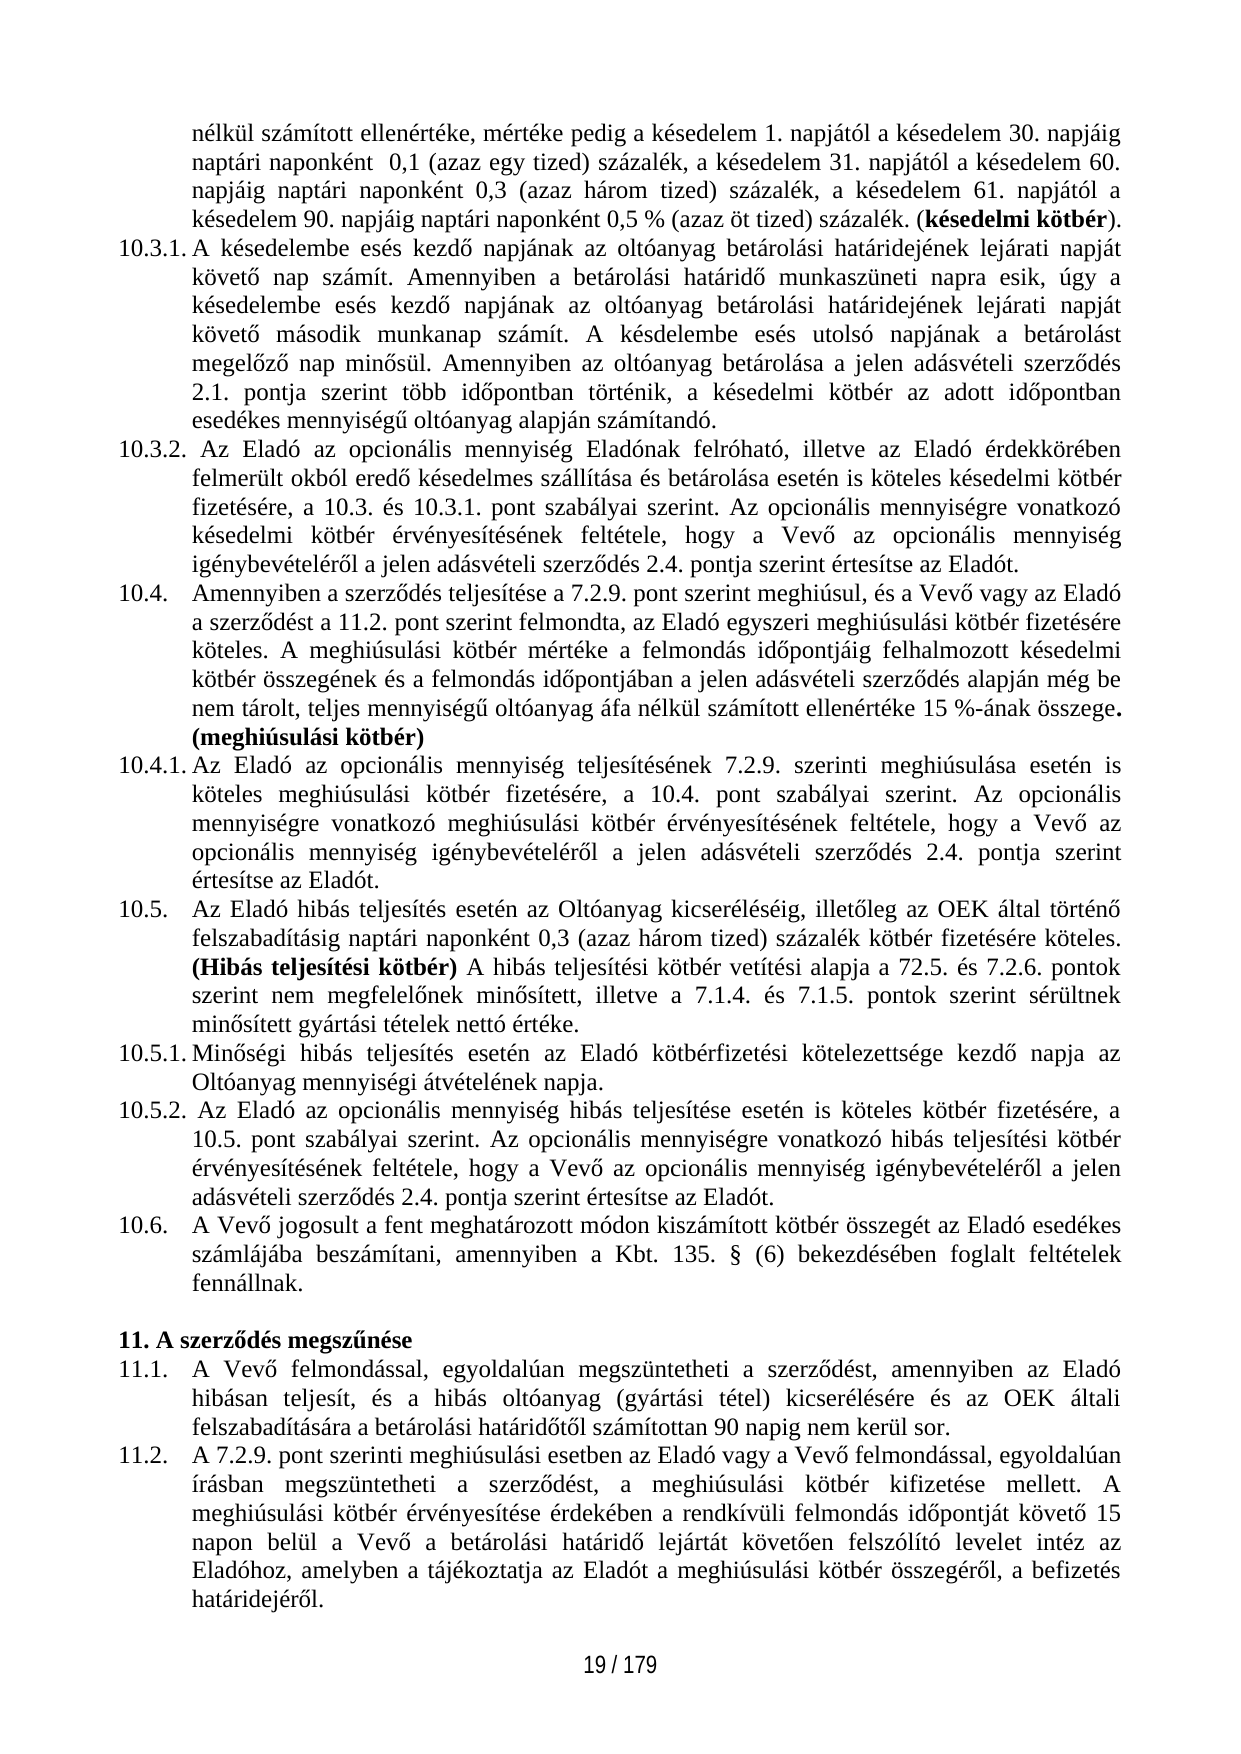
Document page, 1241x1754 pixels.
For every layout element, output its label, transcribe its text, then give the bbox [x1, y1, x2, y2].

text 10.5.2. Az Eladó az opcionális mennyiség hibás teljesítése esetén is köteles kötbér fizetésére, a 10.5. pont szabályai szerint. Az opcionális mennyiségre vonatkozó hibás teljesítési kötbér érvényesítésének feltétele, hogy a Vevő az opcionális mennyiség igénybevételéről a jelen adásvételi szerződés 2.4. pontja szerint értesítse az Eladót. [118, 1096, 1122, 1211]
text 10.6. A Vevő jogosult a fent meghatározott módon kiszámított kötbér összegét az Eladó esedékes számlájába beszámítani, amennyiben a Kbt. 135. § (6) bekezdésében foglalt feltételek fennállnak. [118, 1211, 1122, 1297]
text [118, 118, 1122, 233]
text 10.4. Amennyiben a szerződés teljesítése a 7.2.9. pont szerint meghiúsul, és a Vevő vagy az Eladó a szerződést a 11.2. pont szerint felmondta, az Eladó egyszeri meghiúsulási kötbér fizetésére köteles. A meghiúsulási kötbér mértéke a felmondás időpontjáig felhalmozott késedelmi kötbér összegének és a felmondás időpontjában a jelen adásvételi szerződés alapján még be nem tárolt, teljes mennyiségű oltóanyag áfa nélkül számított ellenértéke 15 %-ának összege. (meghiúsulási kötbér) [118, 578, 1122, 751]
text 11. A szerződés megszűnése [118, 1326, 1122, 1354]
text 10.5.1. Minőségi hibás teljesítés esetén az Eladó kötbérfizetési kötelezettsége kezdő napja az Oltóanyag mennyiségi átvételének napja. [118, 1038, 1122, 1096]
text 10.4.1. Az Eladó az opcionális mennyiség teljesítésének 7.2.9. szerinti meghiúsulása esetén is köteles meghiúsulási kötbér fizetésére, a 10.4. pont szabályai szerint. Az opcionális mennyiségre vonatkozó meghiúsulási kötbér érvényesítésének feltétele, hogy a Vevő az opcionális mennyiség igénybevételéről a jelen adásvételi szerződés 2.4. pontja szerint értesítse az Eladót. [118, 751, 1122, 894]
text 11.1. A Vevő felmondással, egyoldalúan megszüntetheti a szerződést, amennyiben az Eladó hibásan teljesít, és a hibás oltóanyag (gyártási tétel) kicserélésére és az OEK általi felszabadítására a betárolási határidőtől számítottan 90 napig nem kerül sor. [118, 1354, 1122, 1441]
text 10.3.1. A késedelembe esés kezdő napjának az oltóanyag betárolási határidejének lejárati napját követő nap számít. Amennyiben a betárolási határidő munkaszüneti napra esik, úgy a késedelembe esés kezdő napjának az oltóanyag betárolási határidejének lejárati napját követő második munkanap számít. A késdelembe esés utolsó napjának a betárolást megelőző nap minősül. Amennyiben az oltóanyag betárolása a jelen adásvételi szerződés 2.1. pontja szerint több időpontban történik, a késedelmi kötbér az adott időpontban esedékes mennyiségű oltóanyag alapján számítandó. [118, 233, 1122, 434]
text 10.5. Az Eladó hibás teljesítés esetén az Oltóanyag kicseréléséig, illetőleg az OEK által történő felszabadításig naptári naponként 0,3 (azaz három tized) százalék kötbér fizetésére köteles. (Hibás teljesítési kötbér) A hibás teljesítési kötbér vetítési alapja a 72.5. és 7.2.6. pontok szerint nem megfelelőnek minősített, illetve a 7.1.4. és 7.1.5. pontok szerint sérültnek minősített gyártási tételek nettó értéke. [118, 894, 1122, 1038]
text 10.3.2. Az Eladó az opcionális mennyiség Eladónak felróható, illetve az Eladó érdekkörében felmerült okból eredő késedelmes szállítása és betárolása esetén is köteles késedelmi kötbér fizetésére, a 10.3. és 10.3.1. pont szabályai szerint. Az opcionális mennyiségre vonatkozó késedelmi kötbér érvényesítésének feltétele, hogy a Vevő az opcionális mennyiség igénybevételéről a jelen adásvételi szerződés 2.4. pontja szerint értesítse az Eladót. [118, 434, 1122, 578]
text 11.2. A 7.2.9. pont szerinti meghiúsulási esetben az Eladó vagy a Vevő felmondással, egyoldalúan írásban megszüntetheti a szerződést, a meghiúsulási kötbér kifizetése mellett. A meghiúsulási kötbér érvényesítése érdekében a rendkívüli felmondás időpontját követő 15 napon belül a Vevő a betárolási határidő lejártát követően felszólító levelet intéz az Eladóhoz, amelyben a tájékoztatja az Eladót a meghiúsulási kötbér összegéről, a befizetés határidejéről. [118, 1441, 1122, 1613]
